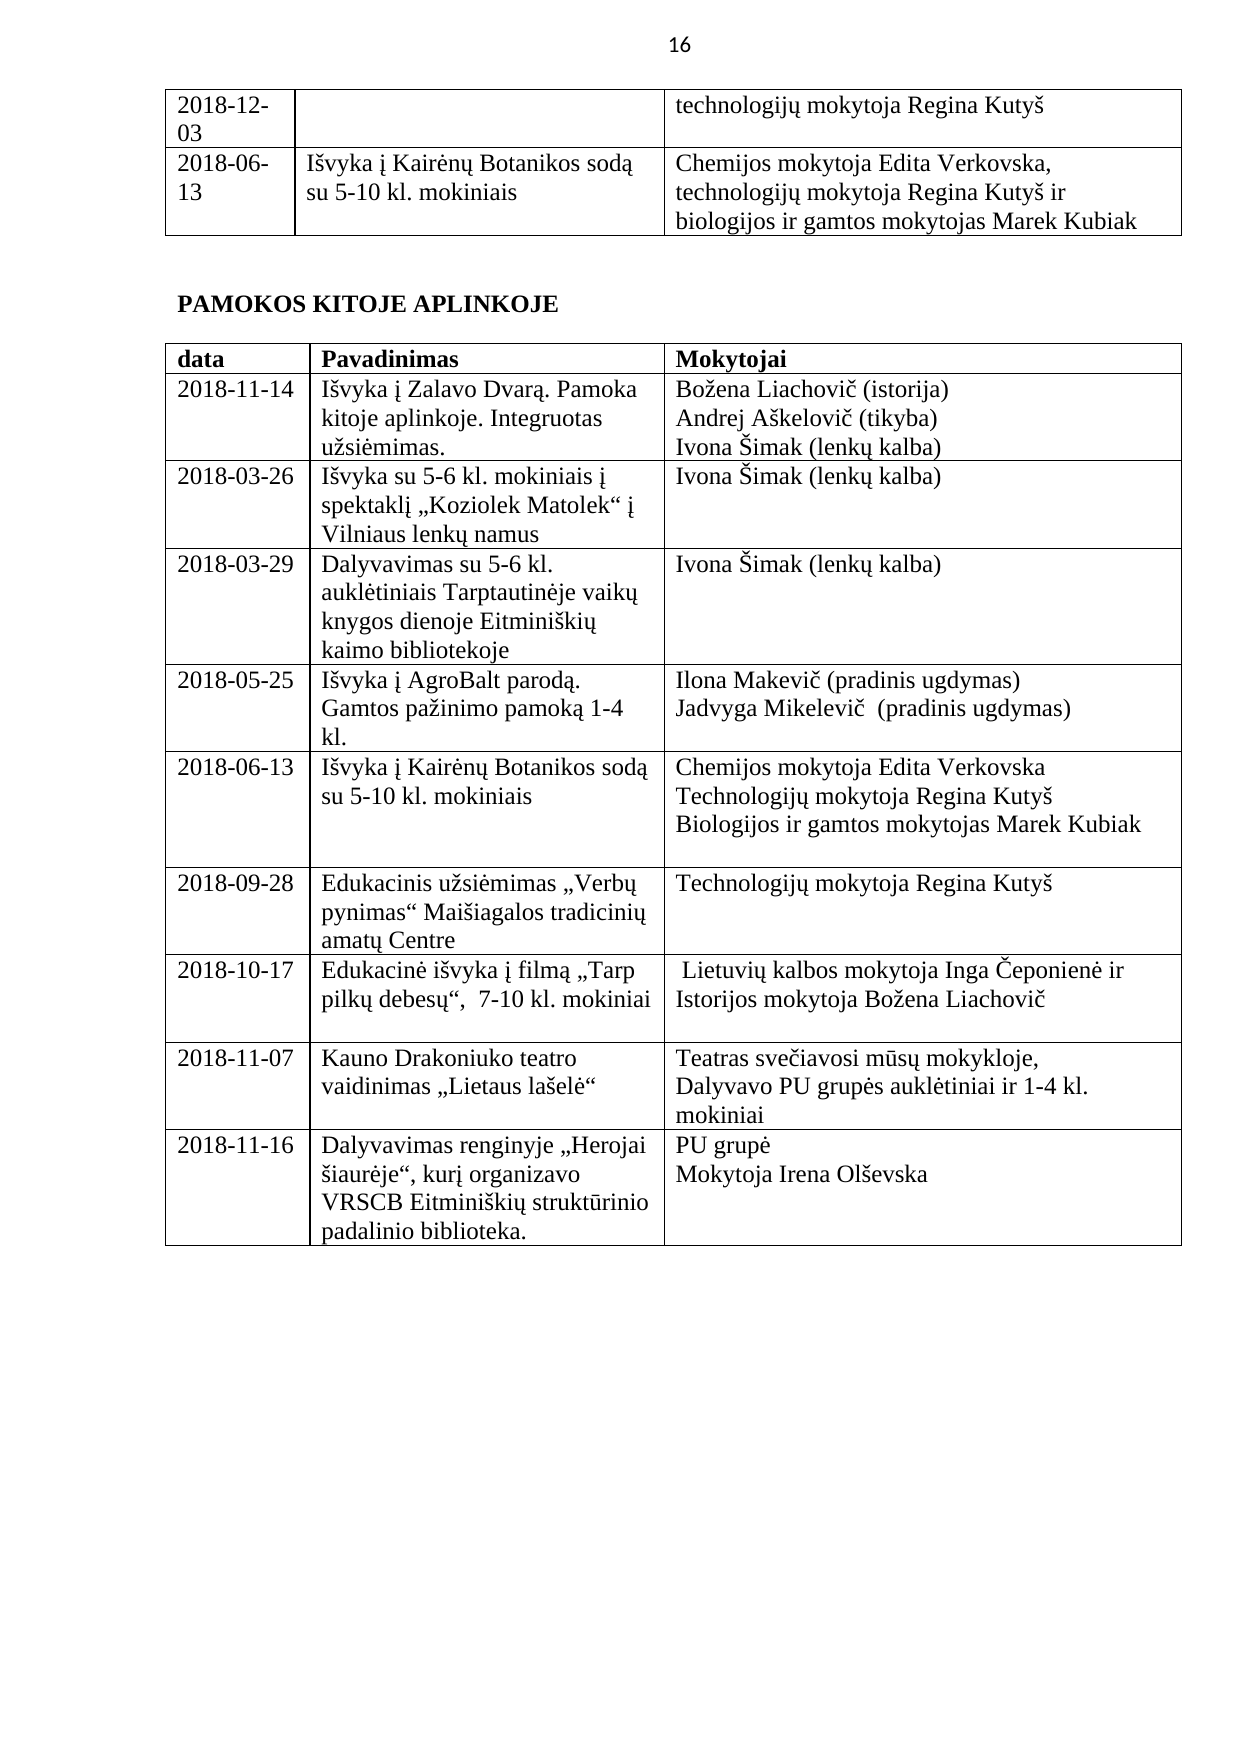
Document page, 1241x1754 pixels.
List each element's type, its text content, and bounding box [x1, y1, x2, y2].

table_cell Chemijos mokytoja Edita Verkovska, technologijų mokytoja Regina Kutyš ir biologijos ir gamtos mokytojas Marek Kubiak [665, 148, 1181, 234]
table_cell 2018-10-17 [166, 955, 309, 1042]
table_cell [296, 90, 664, 147]
table_cell 2018-03-29 [166, 549, 309, 664]
table_cell Dalyvavimas su 5-6 kl. auklėtiniais Tarptautinėje vaikų knygos dienoje Eitminiškių kaimo bibliotekoje [311, 549, 664, 664]
table_cell 2018-09-28 [166, 868, 309, 954]
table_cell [166, 90, 294, 147]
table_header data [166, 344, 309, 373]
table_cell 2018-03-26 [166, 461, 309, 548]
table_cell PU grupė Mokytoja Irena Olševska [665, 1130, 1181, 1245]
table_cell Lietuvių kalbos mokytoja Inga Čeponienė ir Istorijos mokytoja Božena Liachovič [665, 955, 1181, 1042]
table_cell 2018-11-14 [166, 374, 309, 460]
table_cell Išvyka į Kairėnų Botanikos sodą su 5-10 kl. mokiniais [296, 148, 664, 234]
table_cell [665, 90, 1181, 147]
table_cell Chemijos mokytoja Edita Verkovska Technologijų mokytoja Regina Kutyš Biologijos ir gamtos mokytojas Marek Kubiak [665, 752, 1181, 867]
table_cell 2018-05-25 [166, 665, 309, 751]
table_cell 2018-06-13 [166, 752, 309, 867]
table_cell Išvyka į AgroBalt parodą. Gamtos pažinimo pamoką 1-4 kl. [311, 665, 664, 751]
table_cell Išvyka į Kairėnų Botanikos sodą su 5-10 kl. mokiniais [311, 752, 664, 867]
table_cell Teatras svečiavosi mūsų mokykloje, Dalyvavo PU grupės auklėtiniai ir 1-4 kl. mokiniai [665, 1043, 1181, 1129]
text PAMOKOS KITOJE APLINKOJE [177, 289, 1182, 318]
table_cell Ilona Makevič (pradinis ugdymas) Jadvyga Mikelevič (pradinis ugdymas) [665, 665, 1181, 751]
table_cell Božena Liachovič (istorija) Andrej Aškelovič (tikyba) Ivona Šimak (lenkų kalba) [665, 374, 1181, 460]
table_header Mokytojai [665, 344, 1181, 373]
table_cell 2018-06-13 [166, 148, 294, 234]
table_header Pavadinimas [311, 344, 664, 373]
table_cell Išvyka į Zalavo Dvarą. Pamoka kitoje aplinkoje. Integruotas užsiėmimas. [311, 374, 664, 460]
table_cell 2018-11-16 [166, 1130, 309, 1245]
table_cell Edukacinė išvyka į filmą „Tarp pilkų debesų“, 7-10 kl. mokiniai [311, 955, 664, 1042]
table_cell Kauno Drakoniuko teatro vaidinimas „Lietaus lašelė“ [311, 1043, 664, 1129]
table_cell Dalyvavimas renginyje „Herojai šiaurėje“, kurį organizavo VRSCB Eitminiškių struktūrinio padalinio biblioteka. [311, 1130, 664, 1245]
table_cell Išvyka su 5-6 kl. mokiniais į spektaklį „Koziolek Matolek“ į Vilniaus lenkų namus [311, 461, 664, 548]
table_cell Technologijų mokytoja Regina Kutyš [665, 868, 1181, 954]
table_cell Edukacinis užsiėmimas „Verbų pynimas“ Maišiagalos tradicinių amatų Centre [311, 868, 664, 954]
table_cell Ivona Šimak (lenkų kalba) [665, 461, 1181, 548]
table_cell 2018-11-07 [166, 1043, 309, 1129]
table_cell Ivona Šimak (lenkų kalba) [665, 549, 1181, 664]
